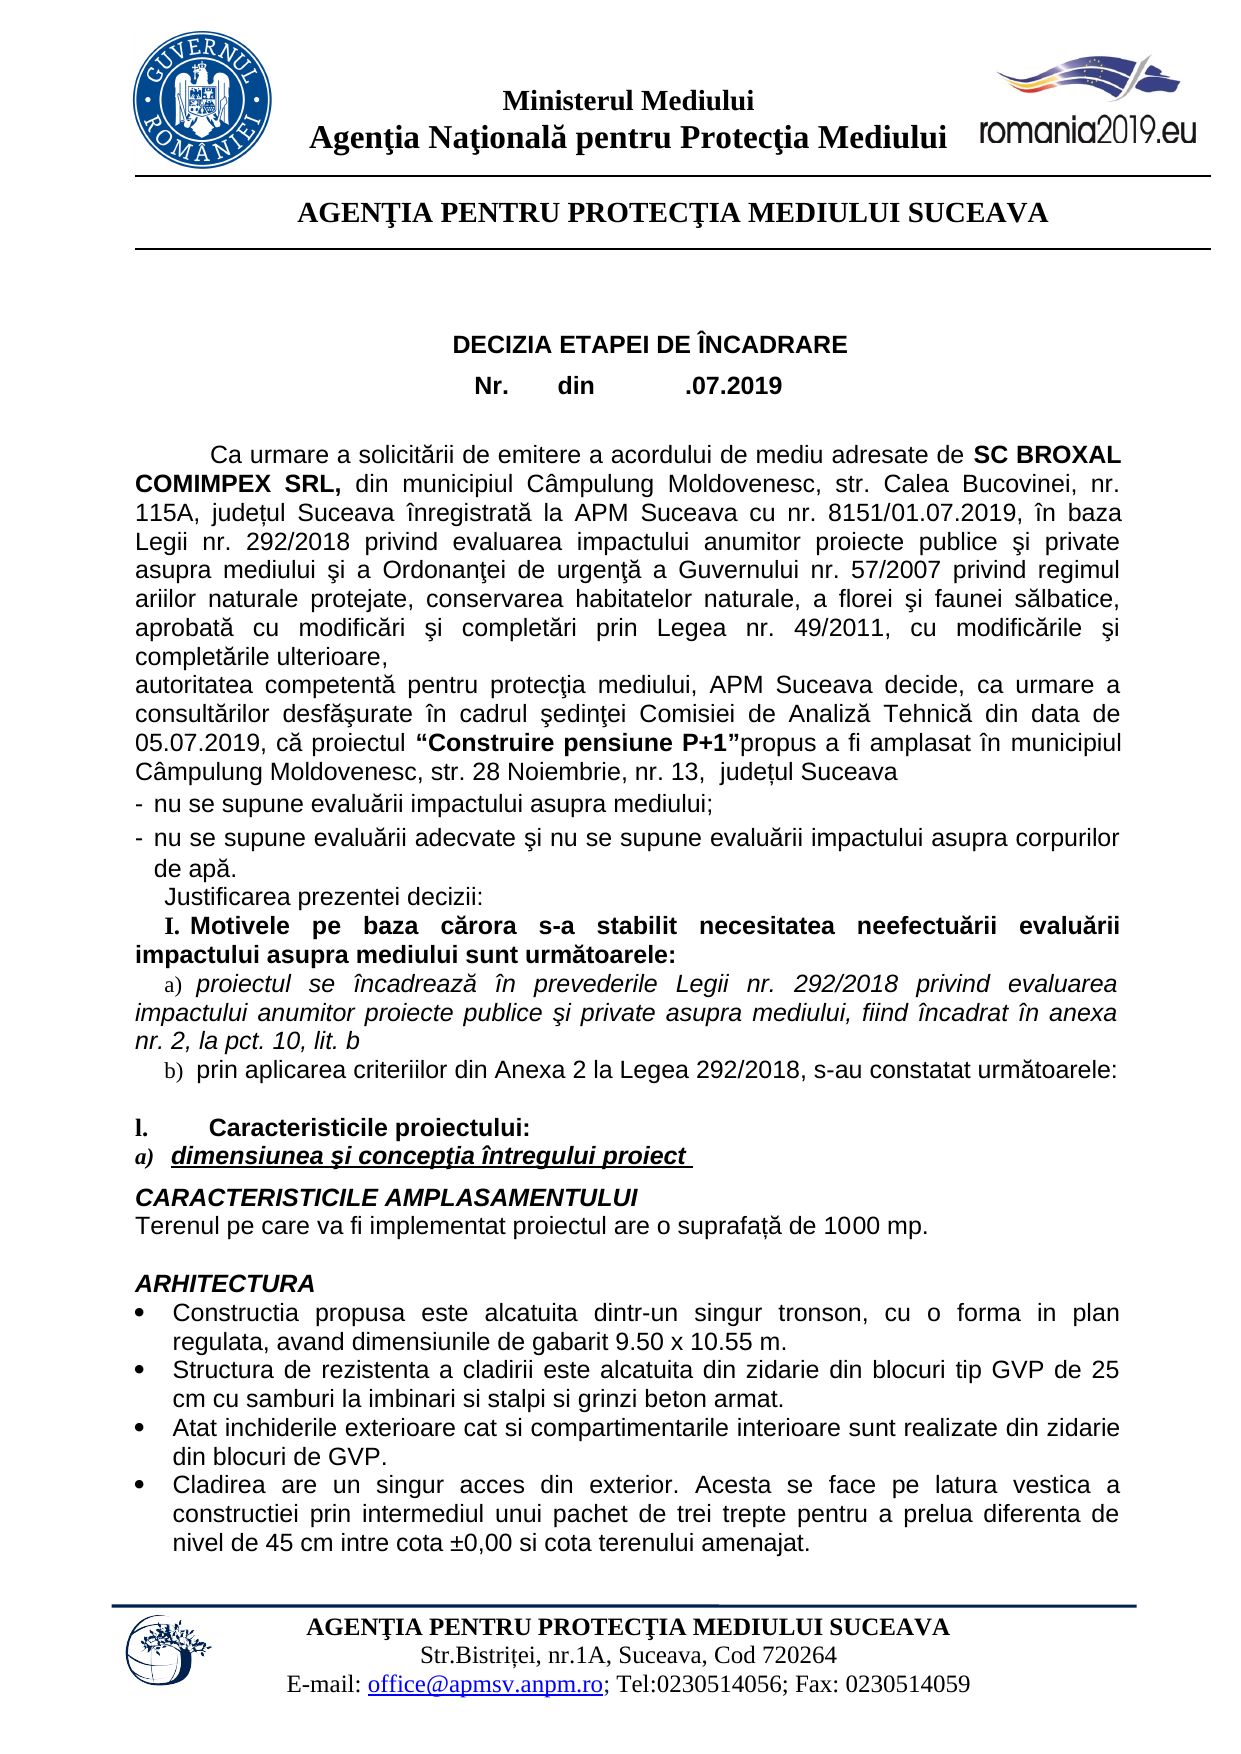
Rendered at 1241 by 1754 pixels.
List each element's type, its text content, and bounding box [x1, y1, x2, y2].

text Terenul pe care va fi implementat proiectul are o suprafață de 1000 mp. [135, 1211, 1122, 1240]
list dimensiunea şi concepţia întregului proiect [135, 1141, 1122, 1170]
text autoritatea competentă pentru protecţia mediului, APM Suceava decide, ca urmare a consultărilor desfăşurate în cadrul şedinţei Comisiei de Analiză Tehnică din data de 05.07.2019, că proiectul “Construire pensiune P+1”propus a fi amplasat în municipiul Câmpulung Moldovenesc, str. 28 Noiembrie, nr. 13, județul Suceava [135, 671, 1122, 786]
list Cladirea are un singur acces din exterior. Acesta se face pe latura vestica a constructiei prin intermediul unui pachet de trei trepte pentru a prelua diferenta de nivel de 45 cm intre cota ±0,00 si cota terenului amenajat. [135, 1470, 1122, 1557]
text CARACTERISTICILE AMPLASAMENTULUI [135, 1183, 1122, 1211]
text ARHITECTURA [135, 1269, 1122, 1298]
subtitle DECIZIA ETAPEI DE ÎNCADRARE [135, 330, 1122, 359]
list Atat inchiderile exterioare cat si compartimentarile interioare sunt realizate din zidarie din blocuri de GVP. [135, 1413, 1122, 1470]
text Ca urmare a solicitării de emitere a acordului de mediu adresate de SC BROXAL COMIMPEX SRL, din municipiul Câmpulung Moldovenesc, str. Calea Bucovinei, nr. 115A, județul Suceava înregistrată la APM Suceava cu nr. 8151/01.07.2019, în baza Legii nr. 292/2018 privind evaluarea impactului anumitor proiecte publice şi private asupra mediului şi a Ordonanţei de urgenţă a Guvernului nr. 57/2007 privind regimul ariilor naturale protejate, conservarea habitatelor naturale, a florei şi faunei sălbatice, aprobată cu modificări şi completări prin Legea nr. 49/2011, cu modificările şi completările ulterioare, [135, 441, 1122, 671]
subtitle Nr. din .07.2019 [135, 371, 1122, 400]
list prin aplicarea criteriilor din Anexa 2 la Legea 292/2018, s-au constatat următoarele: [135, 1055, 1122, 1084]
picture [959, 30, 1217, 143]
text Justificarea prezentei decizii: [135, 882, 1122, 911]
list Constructia propusa este alcatuita dintr-un singur tronson, cu o forma in plan regulata, avand dimensiunile de gabarit 9.50 x 10.55 m. [135, 1298, 1122, 1355]
list nu se supune evaluării impactului asupra mediului; [135, 786, 1122, 819]
list proiectul se încadrează în prevederile Legii nr. 292/2018 privind evaluarea impactului anumitor proiecte publice şi private asupra mediului, fiind încadrat în anexa nr. 2, la pct. 10, lit. b [135, 969, 1122, 1055]
picture [131, 29, 273, 170]
list Caracteristicile proiectului: [135, 1112, 1122, 1141]
list nu se supune evaluării adecvate şi nu se supune evaluării impactului asupra corpurilor de apă. [135, 819, 1122, 882]
list Motivele pe baza cărora s-a stabilit necesitatea neefectuării evaluării impactului asupra mediului sunt următoarele: [135, 911, 1122, 969]
list Structura de rezistenta a cladirii este alcatuita din zidarie din blocuri tip GVP de 25 cm cu samburi la imbinari si stalpi si grinzi beton armat. [135, 1355, 1122, 1413]
